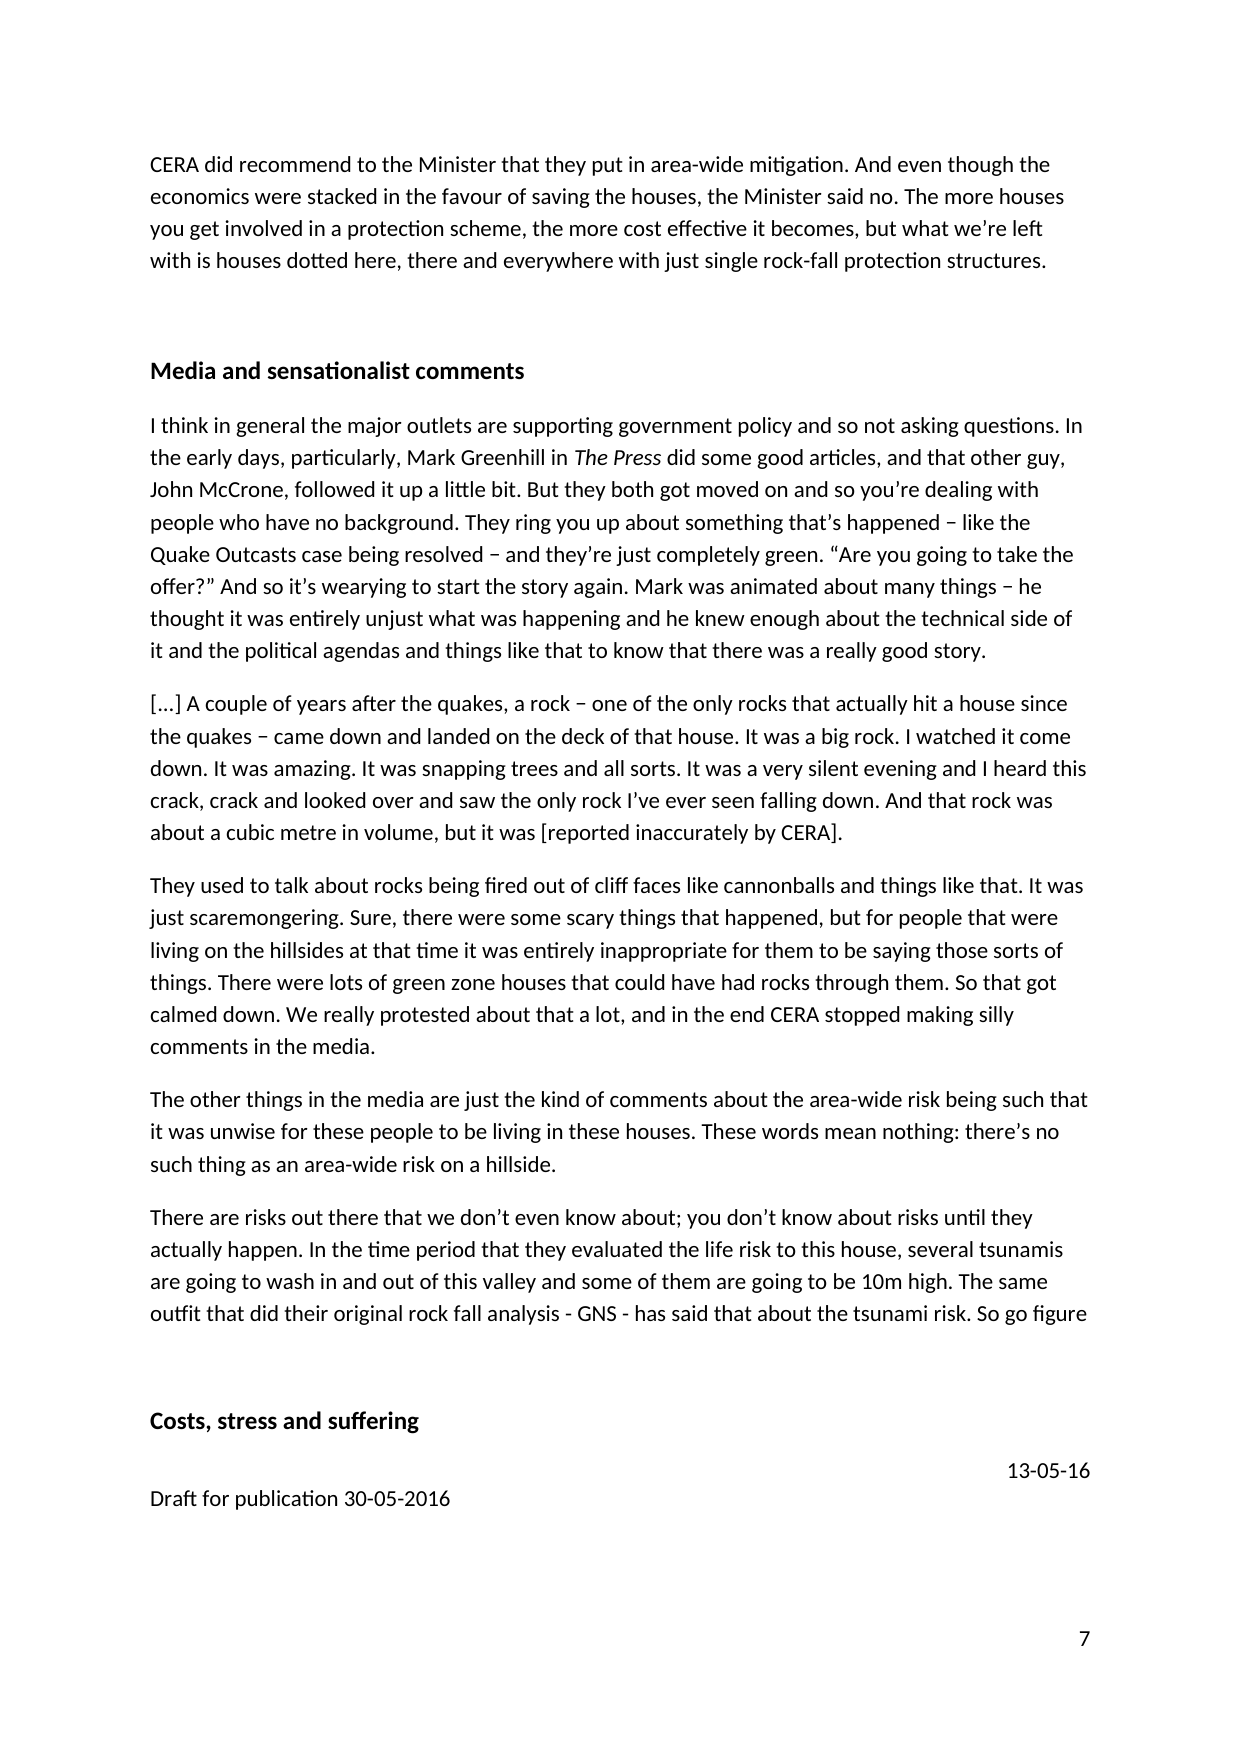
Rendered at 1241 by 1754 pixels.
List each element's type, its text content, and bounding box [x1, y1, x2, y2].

text There are risks out there that we don’t even know about; you don’t know about risks until they actually happen. In the time period that they evaluated the life risk to this house, several tsunamis are going to wash in and out of this valley and some of them are going to be 10m high. The same outfit that did their original rock fall analysis - GNS - has said that about the tsunami risk. So go figure [150, 1203, 1090, 1327]
text [...] A couple of years after the quakes, a rock − one of the only rocks that actually hit a house since the quakes − came down and landed on the deck of that house. It was a big rock. I watched it come down. It was amazing. It was snapping trees and all sorts. It was a very silent evening and I heard this crack, crack and looked over and saw the only rock I’ve ever seen falling down. And that rock was about a cubic metre in volume, but it was [reported inaccurately by CERA]. [150, 689, 1090, 846]
text I think in general the major outlets are supporting government policy and so not asking questions. In the early days, particularly, Mark Greenhill in The Press did some good articles, and that other guy, John McCrone, followed it up a little bit. But they both got moved on and so you’re dealing with people who have no background. They ring you up about something that’s happened − like the Quake Outcasts case being resolved − and they’re just completely green. “Are you going to take the offer?” And so it’s wearying to start the story again. Mark was animated about many things − he thought it was entirely unjust what was happening and he knew enough about the technical side of it and the political agendas and things like that to know that there was a really good story. [150, 411, 1090, 664]
text CERA did recommend to the Minister that they put in area-wide mitigation. And even though the economics were stacked in the favour of saving the houses, the Minister said no. The more houses you get involved in a protection scheme, the more cost effective it becomes, but what we’re left with is houses dotted here, there and everywhere with just single rock-fall protection structures. [150, 150, 1090, 274]
text They used to talk about rocks being fired out of cliff faces like cannonballs and things like that. It was just scaremongering. Sure, there were some scary things that happened, but for people that were living on the hillsides at that time it was entirely inappropriate for them to be saying those sorts of things. There were lots of green zone houses that could have had rocks through them. So that got calmed down. We really protested about that a lot, and in the end CERA stopped making silly comments in the media. [150, 871, 1090, 1060]
text The other things in the media are just the kind of comments about the area-wide risk being such that it was unwise for these people to be living in these houses. These words mean nothing: there’s no such thing as an area-wide risk on a hillside. [150, 1085, 1090, 1178]
text Media and sensationalist comments [150, 355, 1090, 386]
text Costs, stress and suffering [150, 1405, 1090, 1436]
